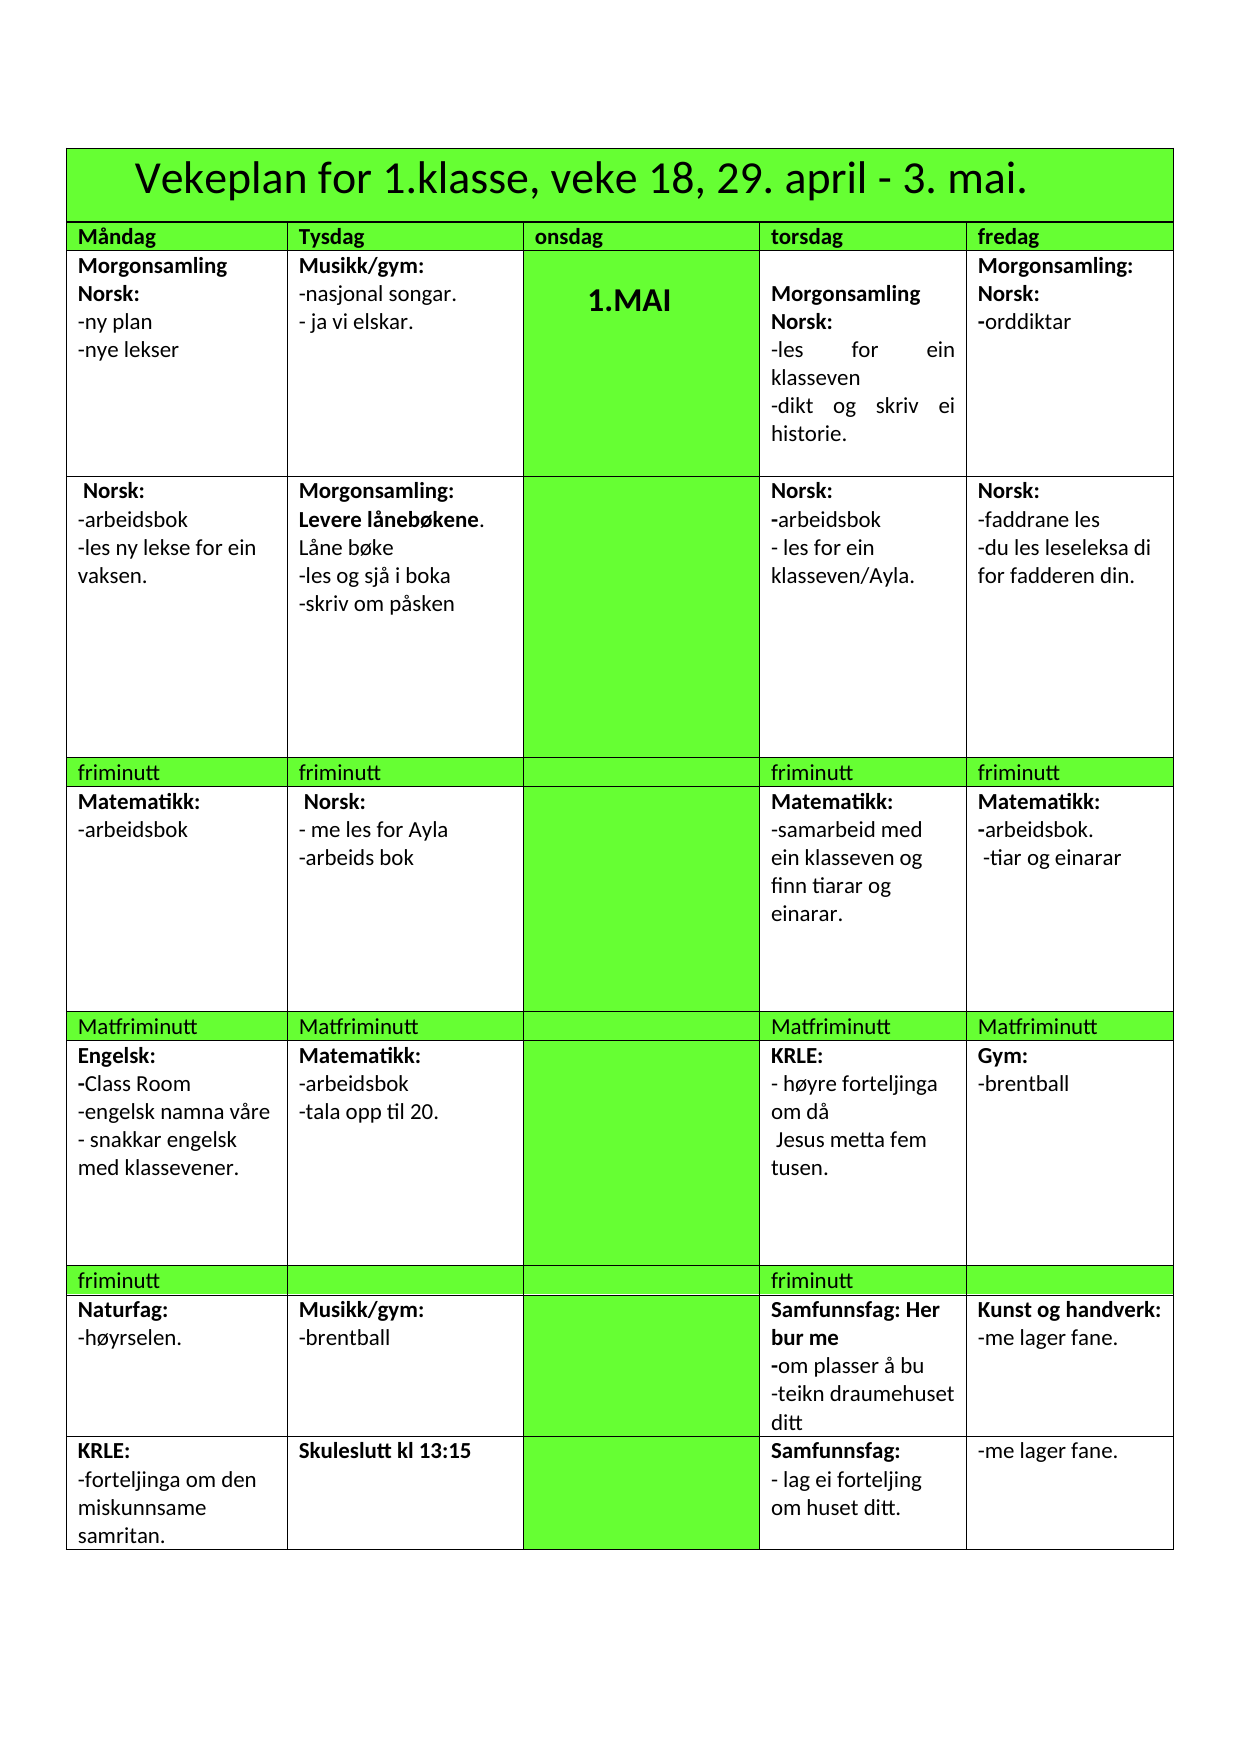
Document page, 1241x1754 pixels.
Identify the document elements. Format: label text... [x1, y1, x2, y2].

table_cell torsdag [760, 223, 966, 250]
table_cell 1.MAI [524, 251, 759, 476]
table_cell [524, 1012, 759, 1040]
table_cell friminutt [967, 758, 1173, 786]
table_cell friminutt [760, 1266, 966, 1294]
table_cell KRLE: - høyre forteljinga om då Jesus metta fem tusen. [760, 1041, 966, 1265]
table_cell [524, 477, 759, 757]
table_cell Morgonsamling: Norsk: -orddiktar [967, 251, 1173, 476]
table_cell Musikk/gym: -nasjonal songar. - ja vi elskar. [288, 251, 523, 476]
table_cell friminutt [67, 1266, 287, 1294]
table_cell [524, 787, 759, 1011]
table_cell Morgonsamling Norsk: -les for ein klasseven -dikt og skriv ei historie. [760, 251, 966, 476]
table_cell [524, 1296, 759, 1436]
table_cell [967, 1266, 1173, 1294]
table_cell [524, 1041, 759, 1265]
table_cell Gym: -brentball [967, 1041, 1173, 1265]
table_cell Skuleslutt kl 13:15 [288, 1437, 523, 1549]
table_cell Matfriminutt [288, 1012, 523, 1040]
table_cell Matfriminutt [967, 1012, 1173, 1040]
table_cell Musikk/gym: -brentball [288, 1296, 523, 1436]
table_cell onsdag [524, 223, 759, 250]
table_cell Matfriminutt [760, 1012, 966, 1040]
table_cell KRLE: -forteljinga om den miskunnsame samritan. [67, 1437, 287, 1549]
table_cell Samfunnsfag: Her bur me -om plasser å bu -teikn draumehuset ditt [760, 1296, 966, 1436]
table_header Vekeplan for 1.klasse, veke 18, 29. april - 3. mai. [67, 149, 1173, 221]
table_cell friminutt [760, 758, 966, 786]
table_cell Morgonsamling: Levere lånebøkene. Låne bøke -les og sjå i boka -skriv om påsken [288, 477, 523, 757]
table_cell friminutt [67, 758, 287, 786]
table_cell Matematikk: -samarbeid med ein klasseven og finn tiarar og einarar. [760, 787, 966, 1011]
table_cell Norsk: - me les for Ayla -arbeids bok [288, 787, 523, 1011]
table_cell Engelsk: -Class Room -engelsk namna våre - snakkar engelsk med klassevener. [67, 1041, 287, 1265]
table_cell Morgonsamling Norsk: -ny plan -nye lekser [67, 251, 287, 476]
table_cell Samfunnsfag: - lag ei forteljing om huset ditt. [760, 1437, 966, 1549]
table_cell [524, 1266, 759, 1294]
table_cell Kunst og handverk: -me lager fane. [967, 1296, 1173, 1436]
table_cell Norsk: -arbeidsbok -les ny lekse for ein vaksen. [67, 477, 287, 757]
table_cell friminutt [288, 758, 523, 786]
table_cell Matfriminutt [67, 1012, 287, 1040]
table_cell Matematikk: -arbeidsbok [67, 787, 287, 1011]
table_cell -me lager fane. [967, 1437, 1173, 1549]
table_cell fredag [967, 223, 1173, 250]
table_cell Tysdag [288, 223, 523, 250]
table_cell Matematikk: -arbeidsbok -tala opp til 20. [288, 1041, 523, 1265]
table_cell Matematikk: -arbeidsbok. -tiar og einarar [967, 787, 1173, 1011]
table_cell Norsk: -arbeidsbok - les for ein klasseven/Ayla. [760, 477, 966, 757]
table_cell Måndag [67, 223, 287, 250]
table_cell Naturfag: -høyrselen. [67, 1296, 287, 1436]
table_cell Norsk: -faddrane les -du les leseleksa di for fadderen din. [967, 477, 1173, 757]
table_cell [524, 758, 759, 786]
table_cell [524, 1437, 759, 1549]
table_cell [288, 1266, 523, 1294]
